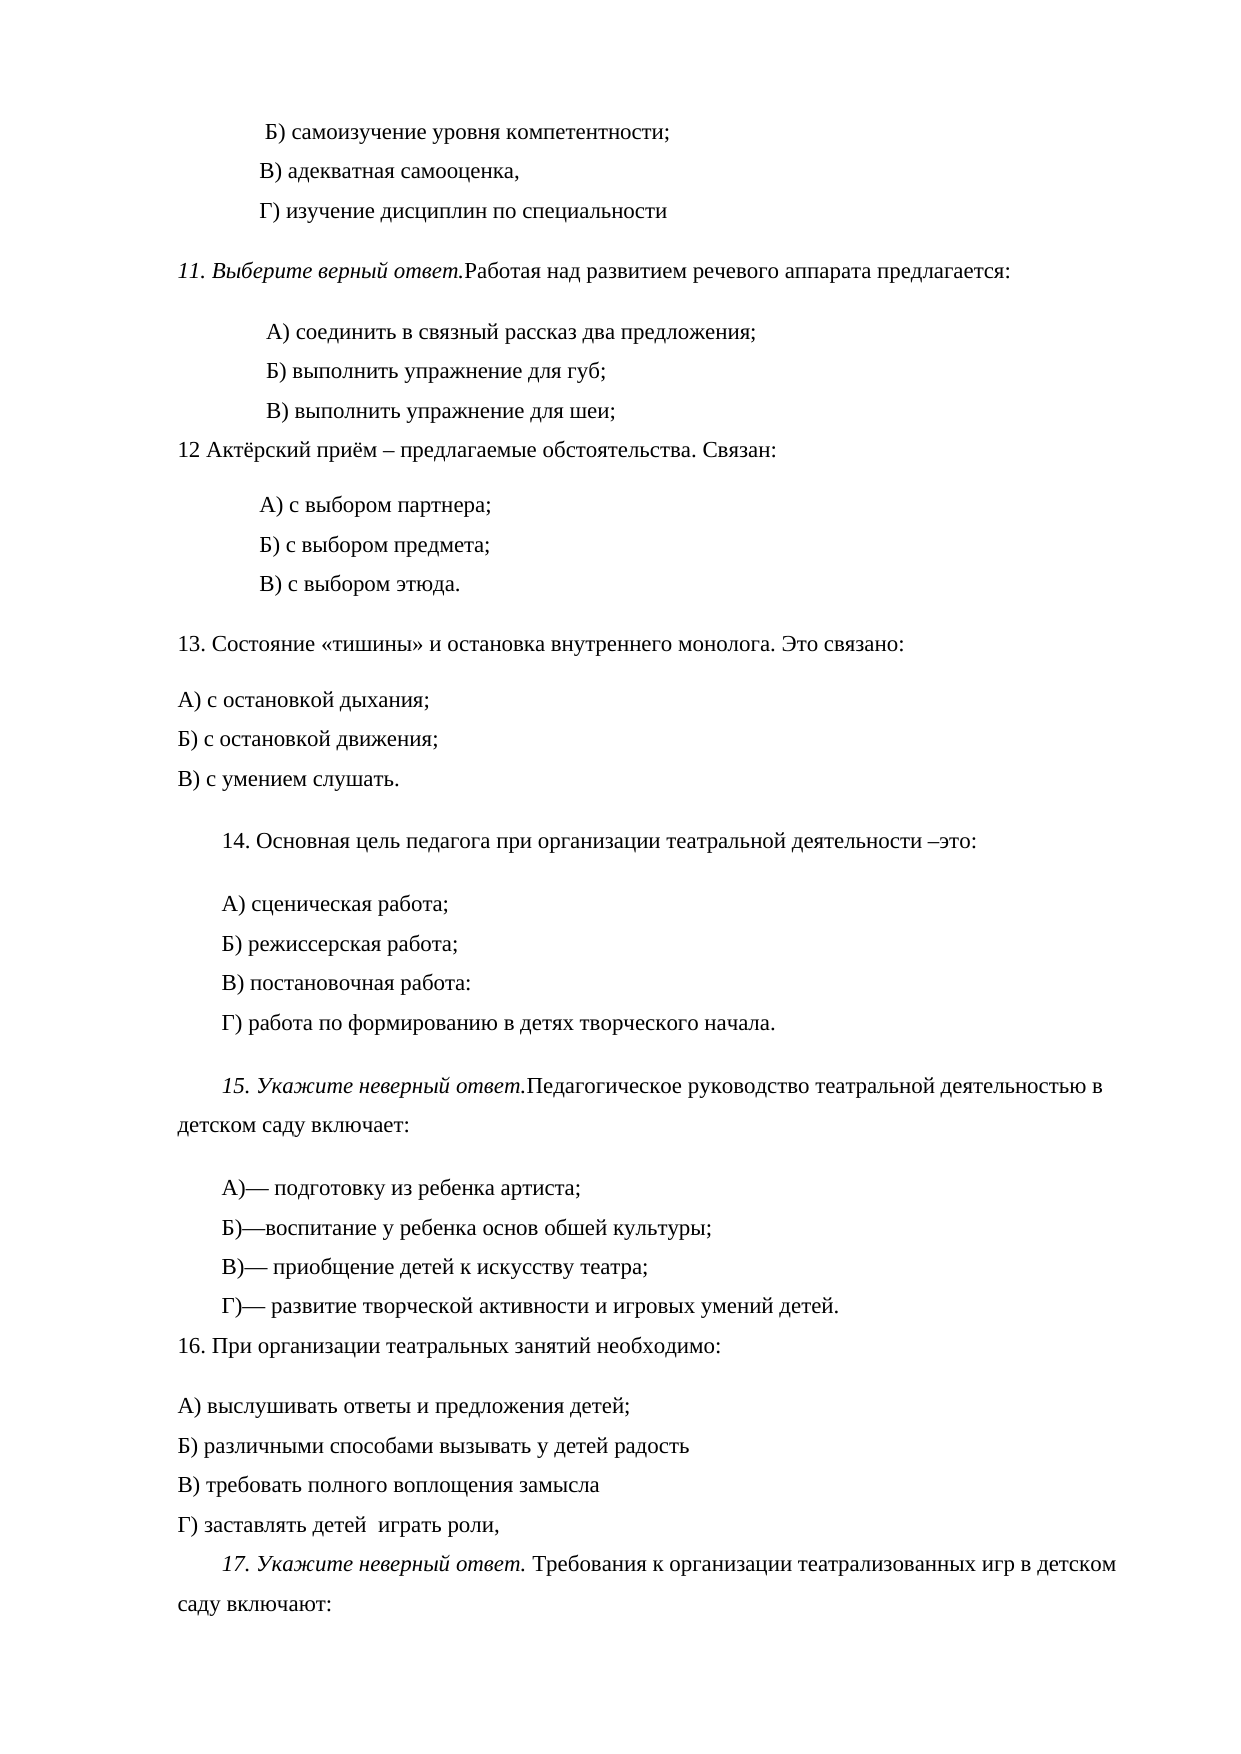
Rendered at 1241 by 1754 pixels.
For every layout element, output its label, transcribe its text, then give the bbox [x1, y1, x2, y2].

list А) с выбором партнера; [259, 491, 1152, 518]
text 11. Выберите верный ответ.Работая над развитием речевого аппарата предлагается: [177, 257, 1152, 284]
text Б) режиссерская работа; [177, 930, 1152, 956]
text Г) работа по формированию в детях творческого начала. [177, 1009, 1152, 1035]
list В) адекватная самооценка, [259, 158, 1152, 184]
list Б) самоизучение уровня компетентности; [259, 118, 1152, 144]
text 12 Актёрский приём – предлагаемые обстоятельства. Связан: [177, 436, 1152, 462]
text В) с умением слушать. [177, 764, 1152, 791]
text В) постановочная работа: [177, 969, 1152, 996]
list В) с выбором этюда. [259, 570, 1152, 597]
text Б) различными способами вызывать у детей радость [177, 1432, 1152, 1458]
text 16. При организации театральных занятий необходимо: [177, 1332, 1152, 1358]
text 15. Укажите неверный ответ.Педагогическое руководство театральной деятельностью в детском саду включает: [177, 1072, 1152, 1138]
text А) с остановкой дыхания; [177, 686, 1152, 712]
text Б) выполнить упражнение для губ; [266, 357, 1152, 383]
text 13. Состояние «тишины» и остановка внутреннего монолога. Это связано: [177, 631, 1152, 657]
text А) сценическая работа; [177, 890, 1152, 917]
text В) выполнить упражнение для шеи; [266, 397, 1152, 423]
text Б)—воспитание у ребенка основ обшей культуры; [177, 1214, 1152, 1240]
text В) требовать полного воплощения замысла [177, 1471, 1152, 1498]
text А)— подготовку из ребенка артиста; [177, 1174, 1152, 1201]
text В)— приобщение детей к искусству театра; [177, 1253, 1152, 1279]
text Б) с остановкой движения; [177, 725, 1152, 751]
text Г) заставлять детей играть роли, [177, 1511, 1152, 1537]
text 17. Укажите неверный ответ. Требования к организации театрализованных игр в детском саду включают: [177, 1550, 1152, 1616]
text Г)— развитие творческой активности и игровых умений детей. [177, 1293, 1152, 1319]
text А) выслушивать ответы и предложения детей; [177, 1392, 1152, 1419]
list Б) с выбором предмета; [259, 531, 1152, 557]
text А) соединить в связный рассказ два предложения; [266, 318, 1152, 344]
list Г) изучение дисциплин по специальности [259, 197, 1152, 223]
text 14. Основная цель педагога при организации театральной деятельности –это: [177, 827, 1152, 854]
